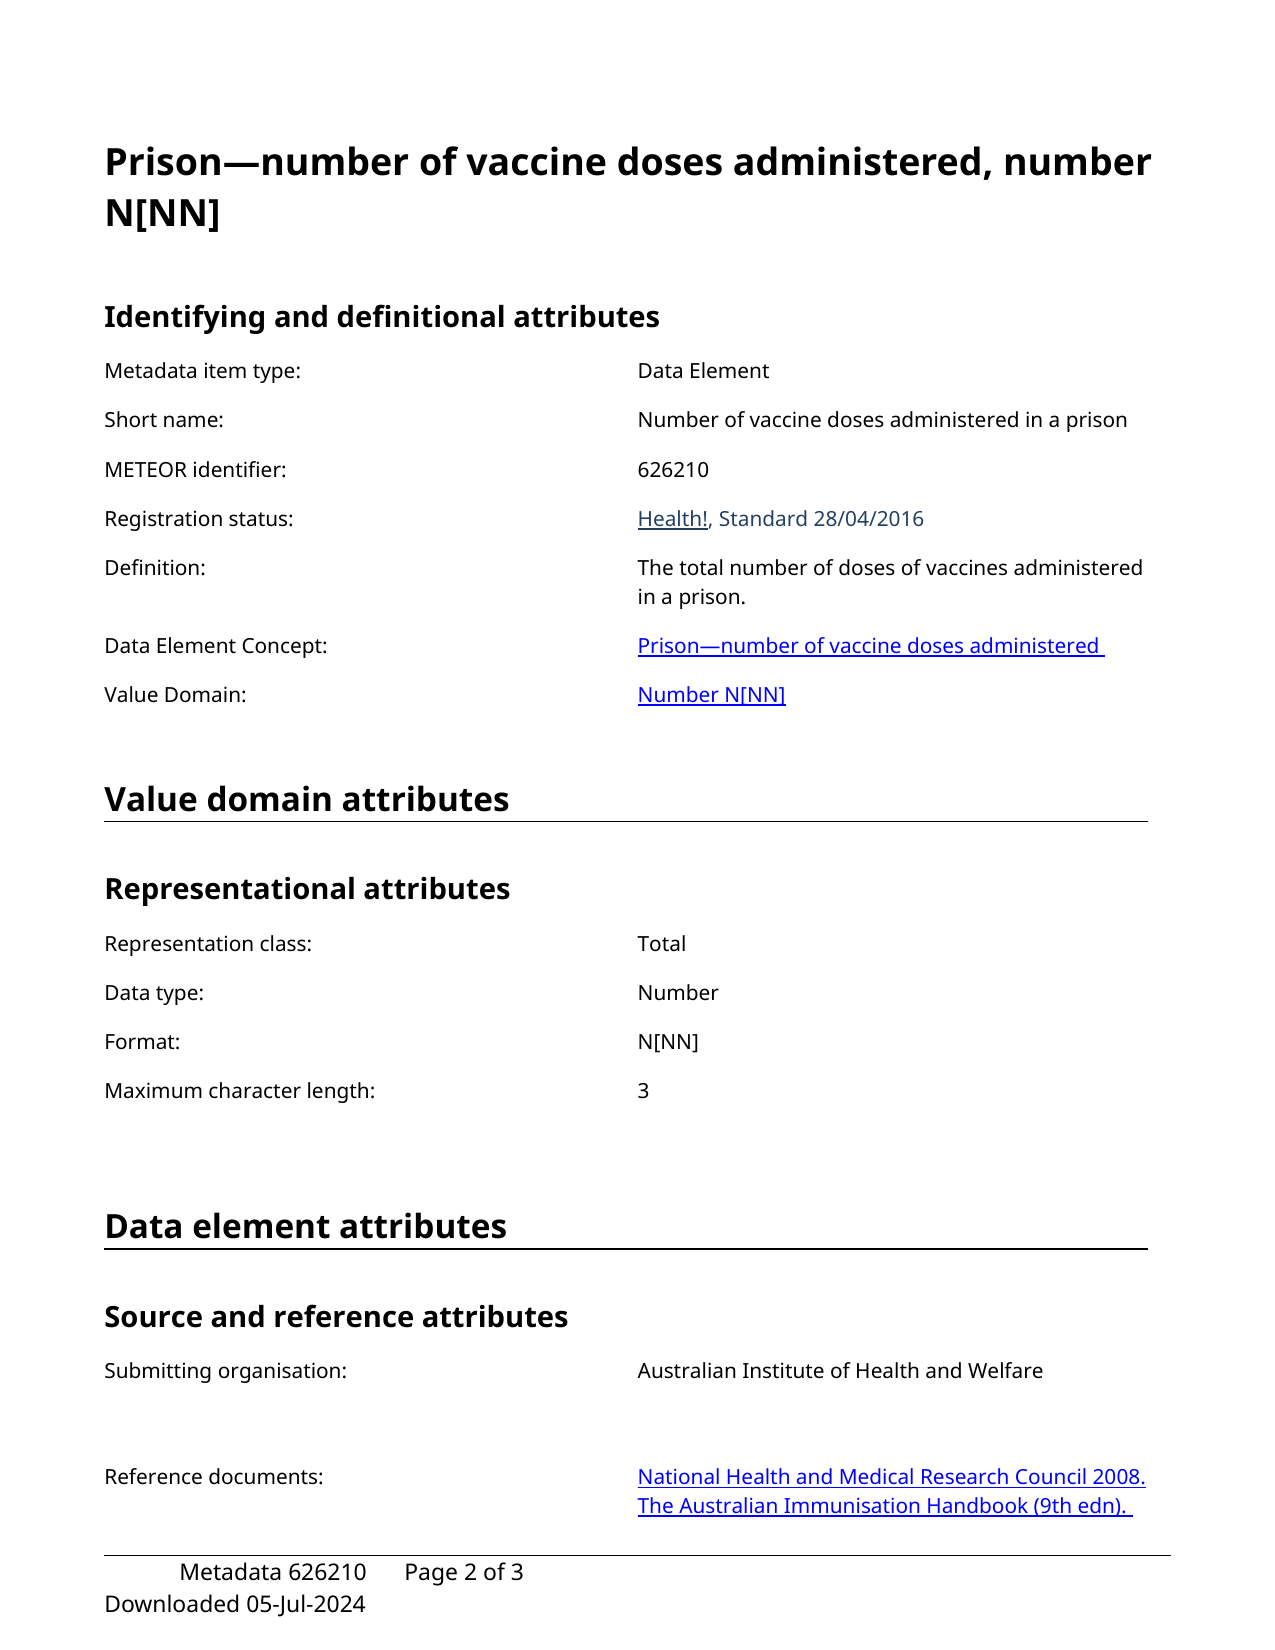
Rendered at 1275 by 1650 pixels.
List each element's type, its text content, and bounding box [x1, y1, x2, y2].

table_cell Australian Institute of Health and Welfare [626, 1346, 1159, 1452]
table_cell Prison—number of vaccine doses administered [626, 621, 1159, 670]
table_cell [93, 1452, 626, 1530]
table_cell Value Domain: [93, 670, 626, 719]
table_header Identifying and definitional attributes [93, 250, 1159, 346]
table_cell Maximum character length: [93, 1066, 626, 1116]
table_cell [626, 1452, 1159, 1530]
table_cell Representation class: [93, 919, 626, 968]
table_cell Registration status: [93, 494, 626, 543]
table_cell Number N[NN] [626, 670, 1159, 719]
subtitle Prison—number of vaccine doses administered, number N[NN] [104, 135, 1171, 237]
table_cell Metadata item type: [93, 346, 626, 395]
table_cell Short name: [93, 395, 626, 444]
table_cell Total [626, 919, 1159, 968]
table_cell Representational attributes [93, 823, 1159, 918]
table_cell Data Element [626, 346, 1159, 395]
table_cell The total number of doses of vaccines administered in a prison. [626, 543, 1159, 621]
table_header Data element attributes [93, 1178, 1159, 1250]
table_cell Data Element Concept: [93, 621, 626, 670]
table_cell Definition: [93, 543, 626, 621]
table_cell METEOR identifier: [93, 445, 626, 494]
table_cell Number [626, 968, 1159, 1017]
table_cell Source and reference attributes [93, 1250, 1159, 1346]
table_header Value domain attributes [93, 751, 1159, 822]
table_cell 3 [626, 1066, 1159, 1116]
table_cell Health!, Standard 28/04/2016 [626, 494, 1159, 543]
table_cell Number of vaccine doses administered in a prison [626, 395, 1159, 444]
table_cell Format: [93, 1017, 626, 1066]
table_cell Data type: [93, 968, 626, 1017]
table_cell 626210 [626, 445, 1159, 494]
table_cell Submitting organisation: [93, 1346, 626, 1452]
table_cell N[NN] [626, 1017, 1159, 1066]
